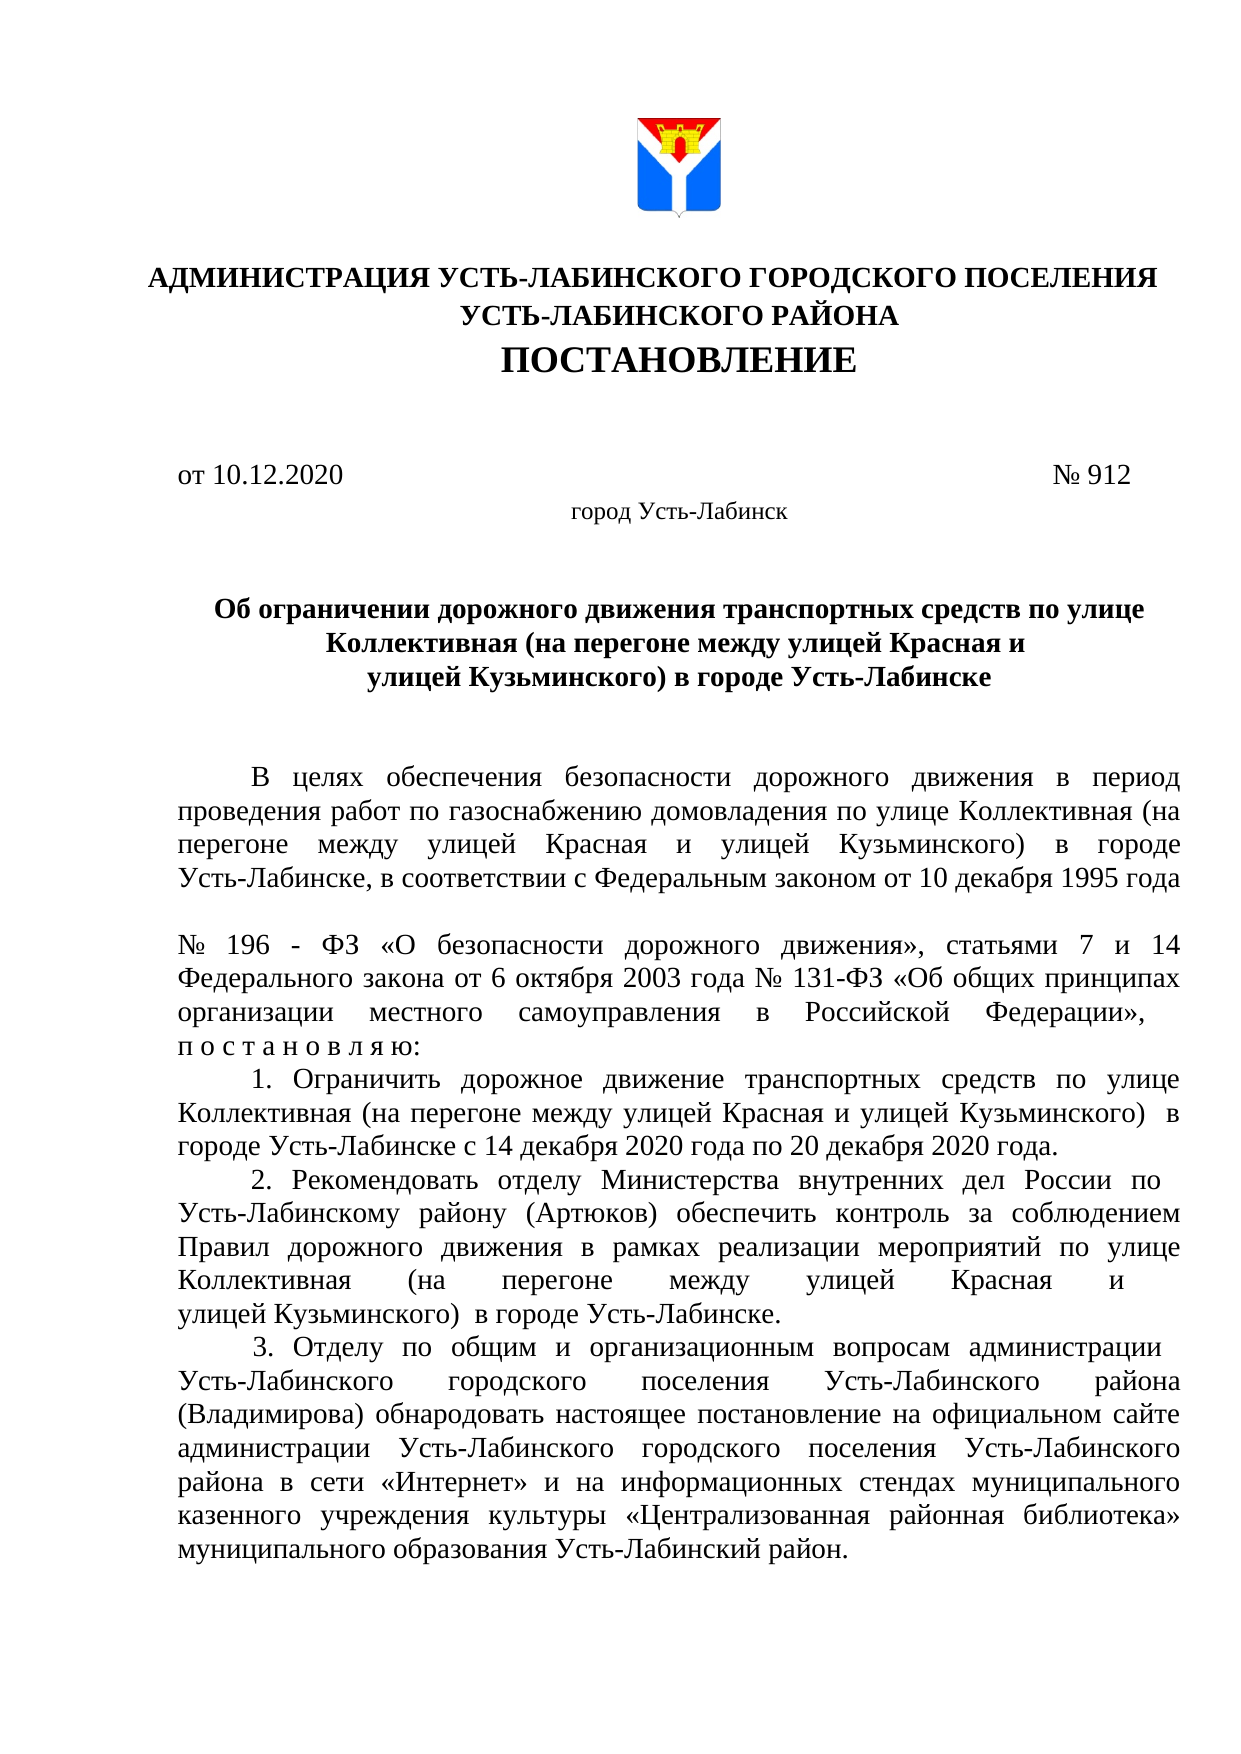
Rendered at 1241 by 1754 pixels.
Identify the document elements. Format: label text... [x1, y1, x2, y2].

text АДМИНИСТРАЦИЯ УСТЬ-ЛАБИНСКОГО ГОРОДСКОГО ПОСЕЛЕНИЯ [148, 260, 1196, 293]
text ПОСТАНОВЛЕНИЕ [177, 337, 1181, 380]
text город Усть-Лабинск [177, 496, 1181, 524]
text УСТЬ-ЛАБИНСКОГО РАЙОНА [177, 298, 1181, 332]
picture [637, 118, 721, 218]
text от 10.12.2020 № 912 [177, 457, 1181, 491]
text 2. Рекомендовать отделу Министерства внутренних дел России по Усть-Лабинскому району (Артюков) обеспечить контроль за соблюдением Правил дорожного движения в рамках реализации мероприятий по улице Коллективная (на перегоне между улицей Красная и улицей Кузьминского) в городе Усть-Лабинске. [177, 1162, 1181, 1329]
text 1. Ограничить дорожное движение транспортных средств по улице Коллективная (на перегоне между улицей Красная и улицей Кузьминского) в городе Усть-Лабинске с 14 декабря 2020 года по 20 декабря 2020 года. [177, 1061, 1181, 1162]
text Об ограничении дорожного движения транспортных средств по улице Коллективная (на перегоне между улицей Красная и улицей Кузьминского) в городе Усть-Лабинске [177, 592, 1181, 692]
text В целях обеспечения безопасности дорожного движения в период проведения работ по газоснабжению домовладения по улице Коллективная (на перегоне между улицей Красная и улицей Кузьминского) в городе Усть-Лабинске, в соответствии с Федеральным законом от 10 декабря 1995 года № 196 - ФЗ «О безопасности дорожного движения», статьями 7 и 14 Федерального закона от 6 октября 2003 года № 131-ФЗ «Об общих принципах организации местного самоуправления в Российской Федерации», п о с т а н о в л я ю: [177, 759, 1181, 1061]
text 3. Отделу по общим и организационным вопросам администрации Усть-Лабинского городского поселения Усть-Лабинского района (Владимирова) обнародовать настоящее постановление на официальном сайте администрации Усть-Лабинского городского поселения Усть-Лабинского района в сети «Интернет» и на информационных стендах муниципального казенного учреждения культуры «Централизованная районная библиотека» муниципального образования Усть-Лабинский район. [177, 1329, 1181, 1564]
